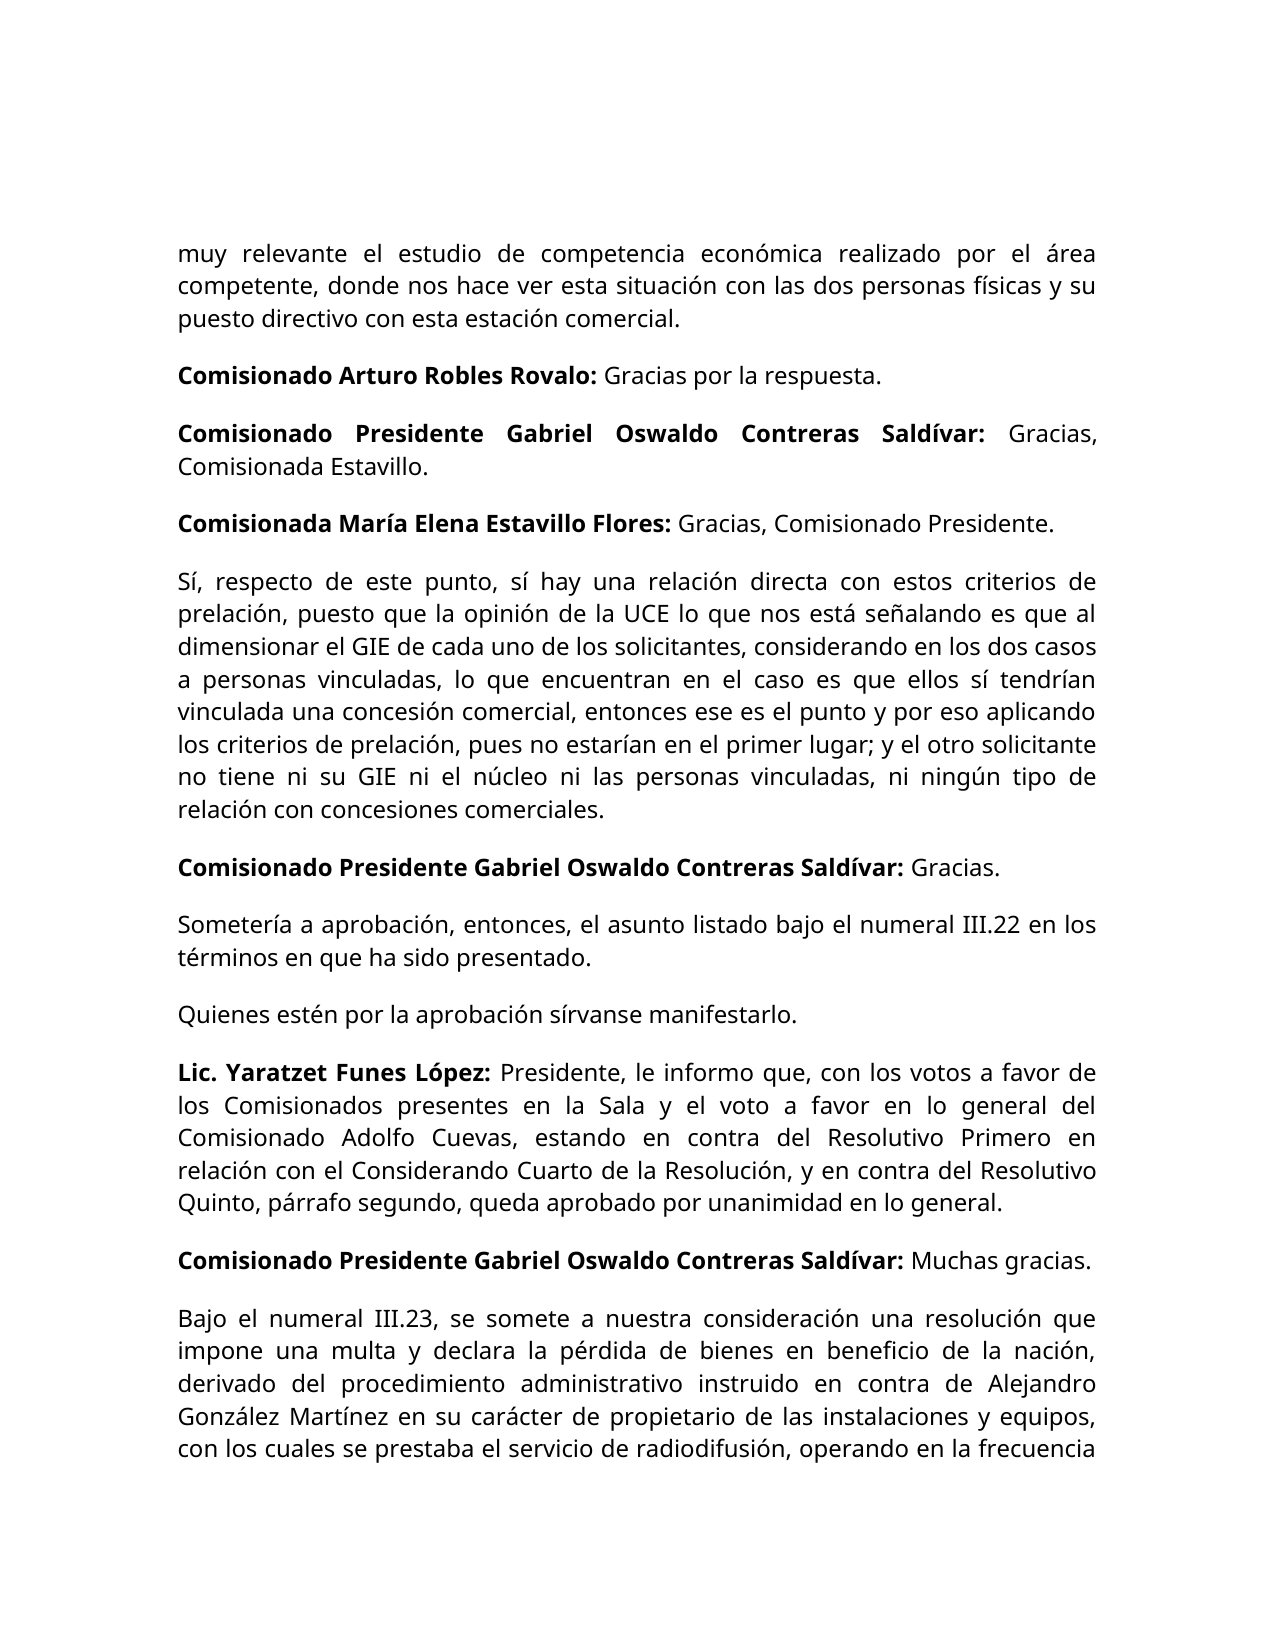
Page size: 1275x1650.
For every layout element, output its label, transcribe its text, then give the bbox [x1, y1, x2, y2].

text Sometería a aprobación, entonces, el asunto listado bajo el numeral III.22 en los términos en que ha sido presentado. [177, 908, 1098, 973]
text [177, 1301, 1098, 1464]
text Sí, respecto de este punto, sí hay una relación directa con estos criterios de prelación, puesto que la opinión de la UCE lo que nos está señalando es que al dimensionar el GIE de cada uno de los solicitantes, considerando en los dos casos a personas vinculadas, lo que encuentran en el caso es que ellos sí tendrían vinculada una concesión comercial, entonces ese es el punto y por eso aplicando los criterios de prelación, pues no estarían en el primer lugar; y el otro solicitante no tiene ni su GIE ni el núcleo ni las personas vinculadas, ni ningún tipo de relación con concesiones comerciales. [177, 564, 1098, 825]
text Lic. Yaratzet Funes López: Presidente, le informo que, con los votos a favor de los Comisionados presentes en la Sala y el voto a favor en lo general del Comisionado Adolfo Cuevas, estando en contra del Resolutivo Primero en relación con el Considerando Cuarto de la Resolución, y en contra del Resolutivo Quinto, párrafo segundo, queda aprobado por unanimidad en lo general. [177, 1056, 1098, 1219]
text Comisionado Presidente Gabriel Oswaldo Contreras Saldívar: Gracias. [177, 850, 1098, 883]
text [177, 236, 1098, 334]
text Quienes estén por la aprobación sírvanse manifestarlo. [177, 998, 1098, 1031]
text Comisionado Arturo Robles Rovalo: Gracias por la respuesta. [177, 359, 1098, 392]
text Comisionado Presidente Gabriel Oswaldo Contreras Saldívar: Muchas gracias. [177, 1244, 1098, 1276]
text Comisionado Presidente Gabriel Oswaldo Contreras Saldívar: Gracias, Comisionada Estavillo. [177, 417, 1098, 482]
text Comisionada María Elena Estavillo Flores: Gracias, Comisionado Presidente. [177, 507, 1098, 539]
